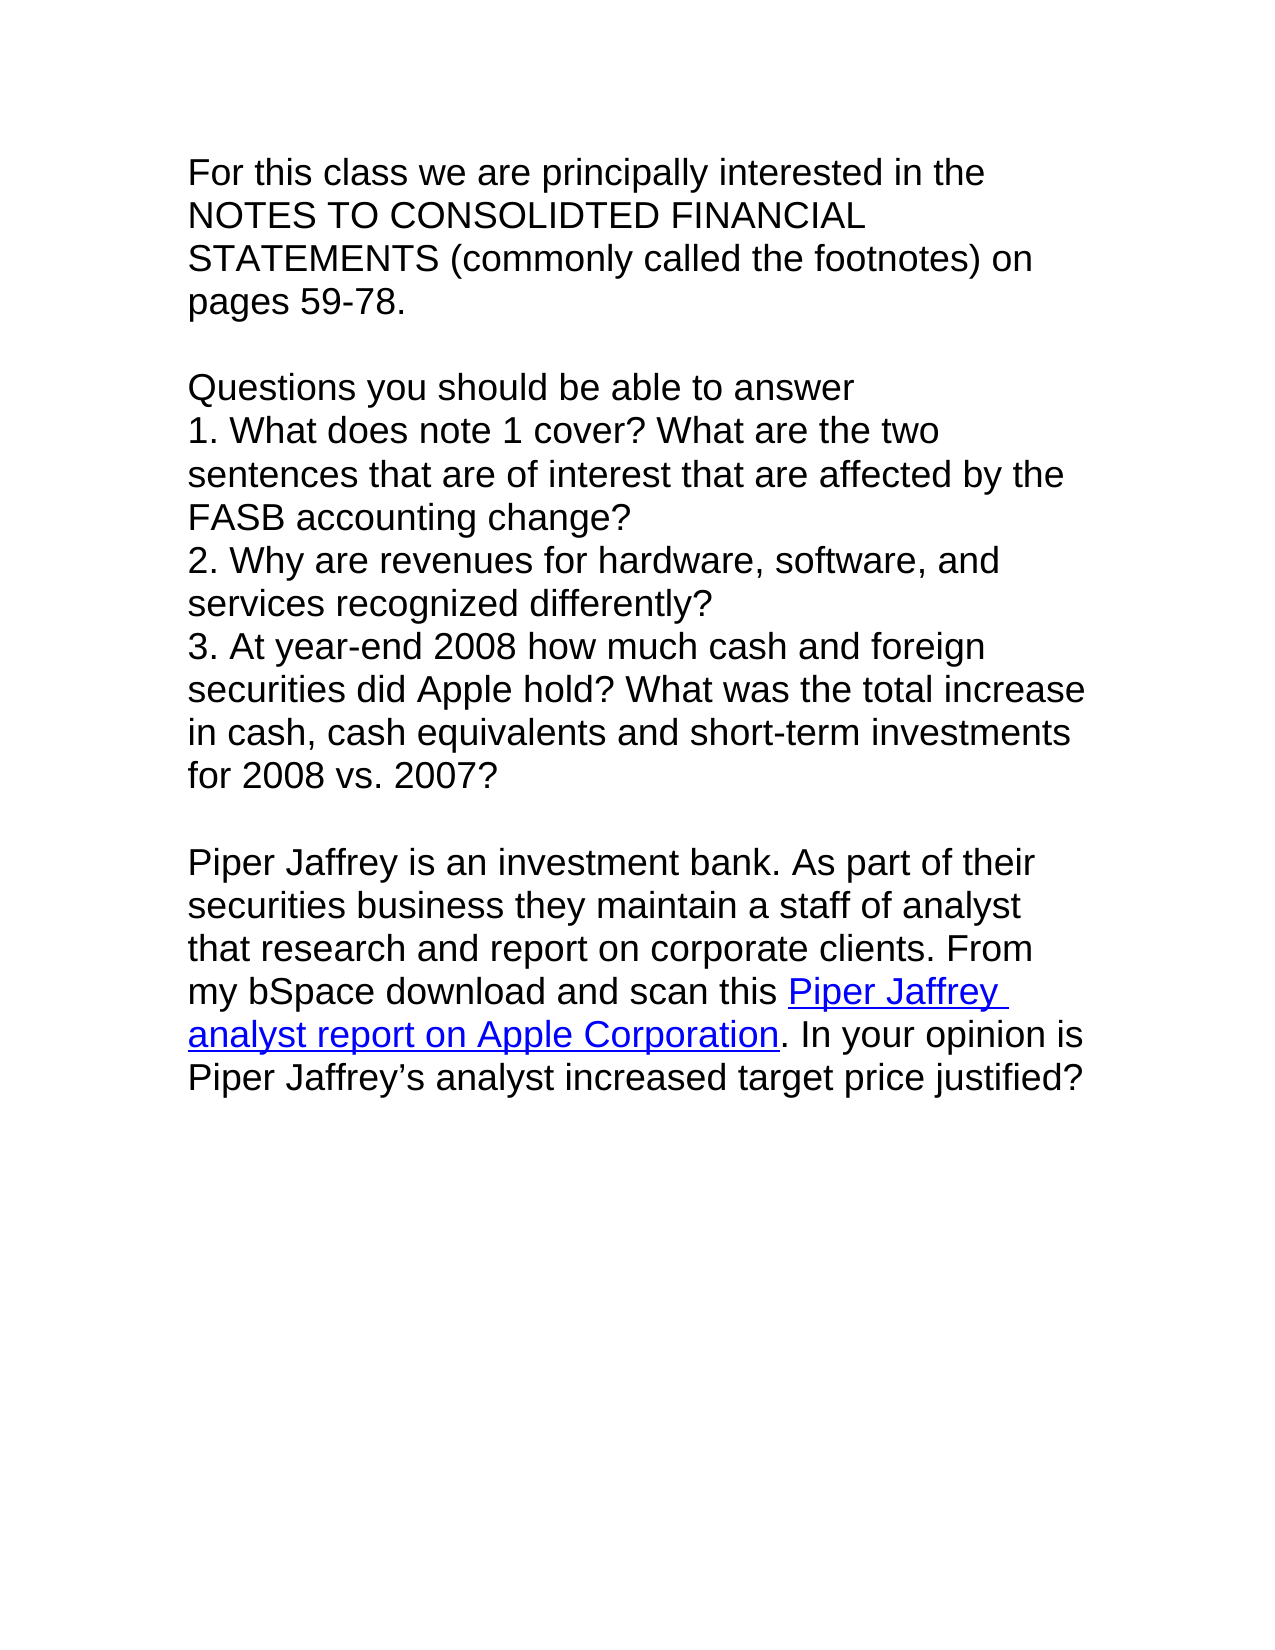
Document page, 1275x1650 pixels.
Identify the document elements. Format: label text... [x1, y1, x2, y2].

text 3. At year-end 2008 how much cash and foreign securities did Apple hold? What was the total increase in cash, cash equivalents and short-term investments for 2008 vs. 2007? [187, 624, 1087, 797]
text 2. Why are revenues for hardware, software, and services recognized differently? [187, 538, 1087, 624]
text Piper Jaffrey is an investment bank. As part of their securities business they maintain a staff of analyst that research and report on corporate clients. From my bSpace download and scan this Piper Jaffrey analyst report on Apple Corporation. In your opinion is Piper Jaffrey’s analyst increased target price justified? [187, 840, 1087, 1099]
text 1. What does note 1 cover? What are the two sentences that are of interest that are affected by the FASB accounting change? [187, 409, 1087, 538]
text Questions you should be able to answer [187, 366, 1087, 409]
text For this class we are principally interested in the NOTES TO CONSOLIDTED FINANCIAL STATEMENTS (commonly called the footnotes) on pages 59-78. [187, 150, 1087, 322]
